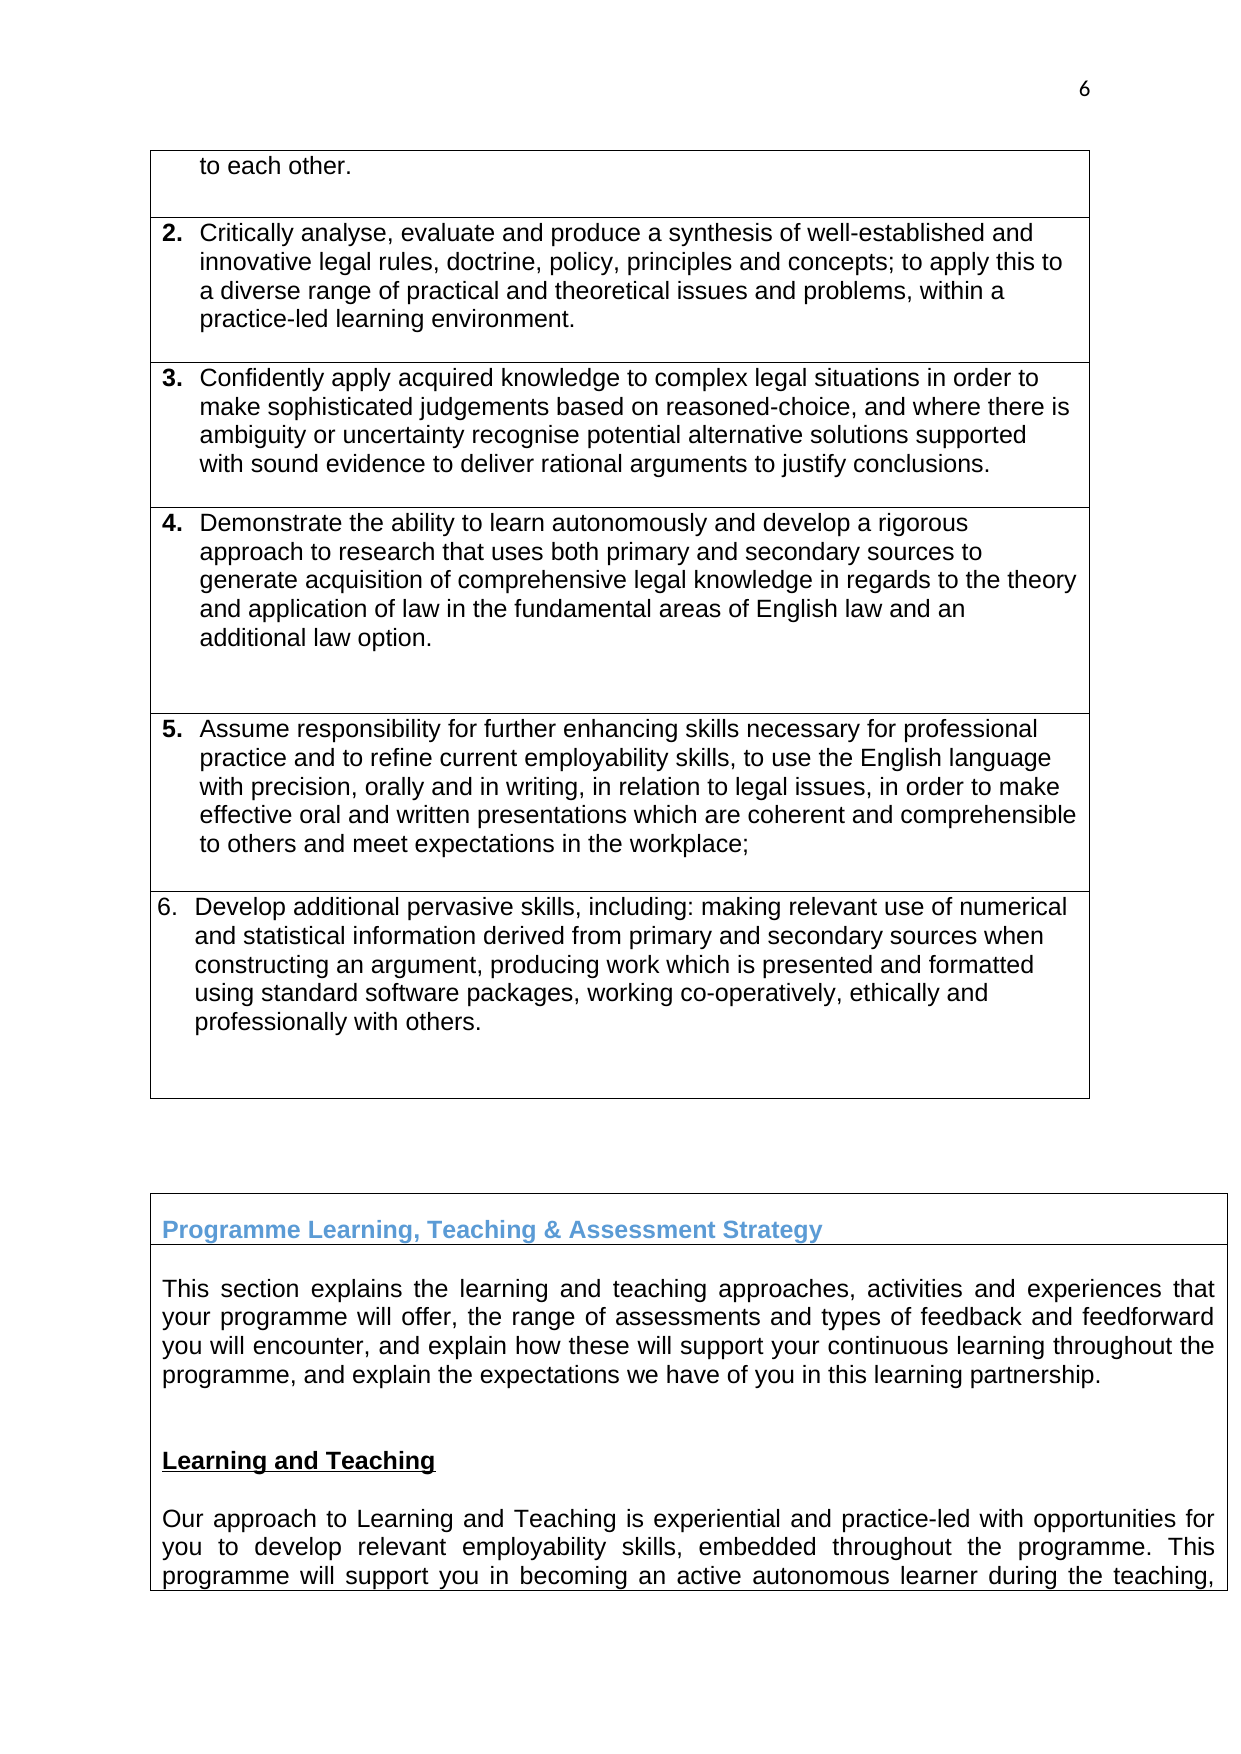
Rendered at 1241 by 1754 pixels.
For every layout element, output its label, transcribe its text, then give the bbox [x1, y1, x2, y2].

table_cell Confidently apply acquired knowledge to complex legal situations in order to make sophisticated judgements based on reasoned-choice, and where there is ambiguity or uncertainty recognise potential alternative solutions supported with sound evidence to deliver rational arguments to justify conclusions. [151, 363, 1089, 507]
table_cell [151, 1245, 1227, 1590]
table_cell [151, 151, 1089, 217]
table_cell Critically analyse, evaluate and produce a synthesis of well-established and innovative legal rules, doctrine, policy, principles and concepts; to apply this to a diverse range of practical and theoretical issues and problems, within a practice-led learning environment. [151, 218, 1089, 362]
table_cell Develop additional pervasive skills, including: making relevant use of numerical and statistical information derived from primary and secondary sources when constructing an argument, producing work which is presented and formatted using standard software packages, working co-operatively, ethically and professionally with others. [151, 892, 1089, 1098]
table_cell Assume responsibility for further enhancing skills necessary for professional practice and to refine current employability skills, to use the English language with precision, orally and in writing, in relation to legal issues, in order to make effective oral and written presentations which are coherent and comprehensible to others and meet expectations in the workplace; [151, 714, 1089, 891]
table_cell Demonstrate the ability to learn autonomously and develop a rigorous approach to research that uses both primary and secondary sources to generate acquisition of comprehensive legal knowledge in regards to the theory and application of law in the fundamental areas of English law and an additional law option. [151, 508, 1089, 713]
table_header Programme Learning, Teaching & Assessment Strategy [151, 1194, 1227, 1244]
